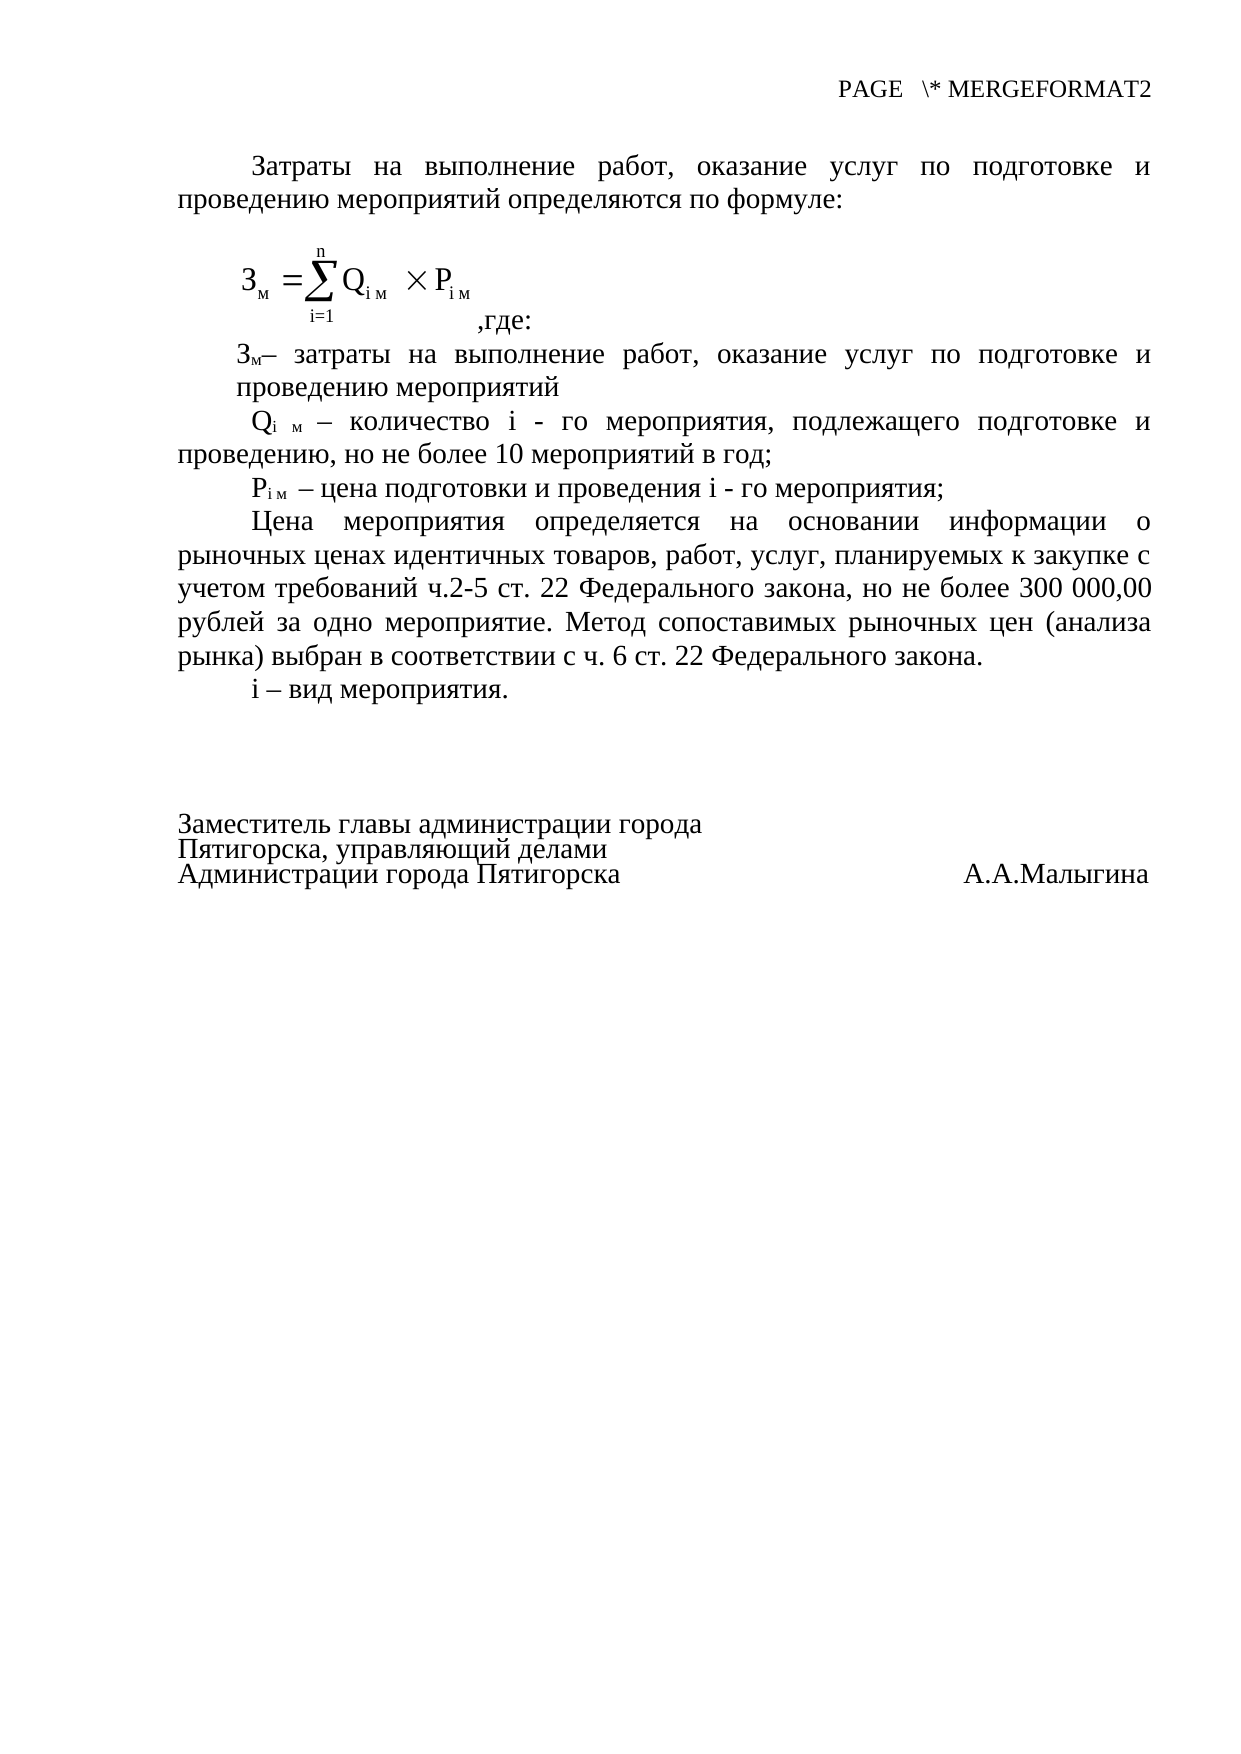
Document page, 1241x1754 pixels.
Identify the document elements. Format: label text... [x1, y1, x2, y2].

text Затраты на выполнение работ, оказание услуг по подготовке и проведению мероприятий определяются по формуле: [177, 148, 1152, 215]
text Заместитель главы администрации города [177, 813, 1152, 838]
text Администрации города Пятигорска А.А.Малыгина [177, 863, 1152, 888]
text i – вид мероприятия. [177, 671, 1152, 705]
text Qi м – количество i - го мероприятия, подлежащего подготовке и проведению, но не более 10 мероприятий в год; [177, 403, 1152, 470]
text ,где: [236, 236, 1152, 336]
text Цена мероприятия определяется на основании информации о рыночных ценах идентичных товаров, работ, услуг, планируемых к закупке с учетом требований ч.2-5 ст. 22 Федерального закона, но не более 300 000,00 рублей за одно мероприятие. Метод сопоставимых рыночных цен (анализа рынка) выбран в соответствии с ч. 6 ст. 22 Федерального закона. [177, 503, 1152, 671]
text Pi м – цена подготовки и проведения i - го мероприятия; [177, 470, 1152, 503]
text Зм– затраты на выполнение работ, оказание услуг по подготовке и проведению мероприятий [236, 336, 1152, 403]
text Пятигорска, управляющий делами [177, 838, 1152, 863]
